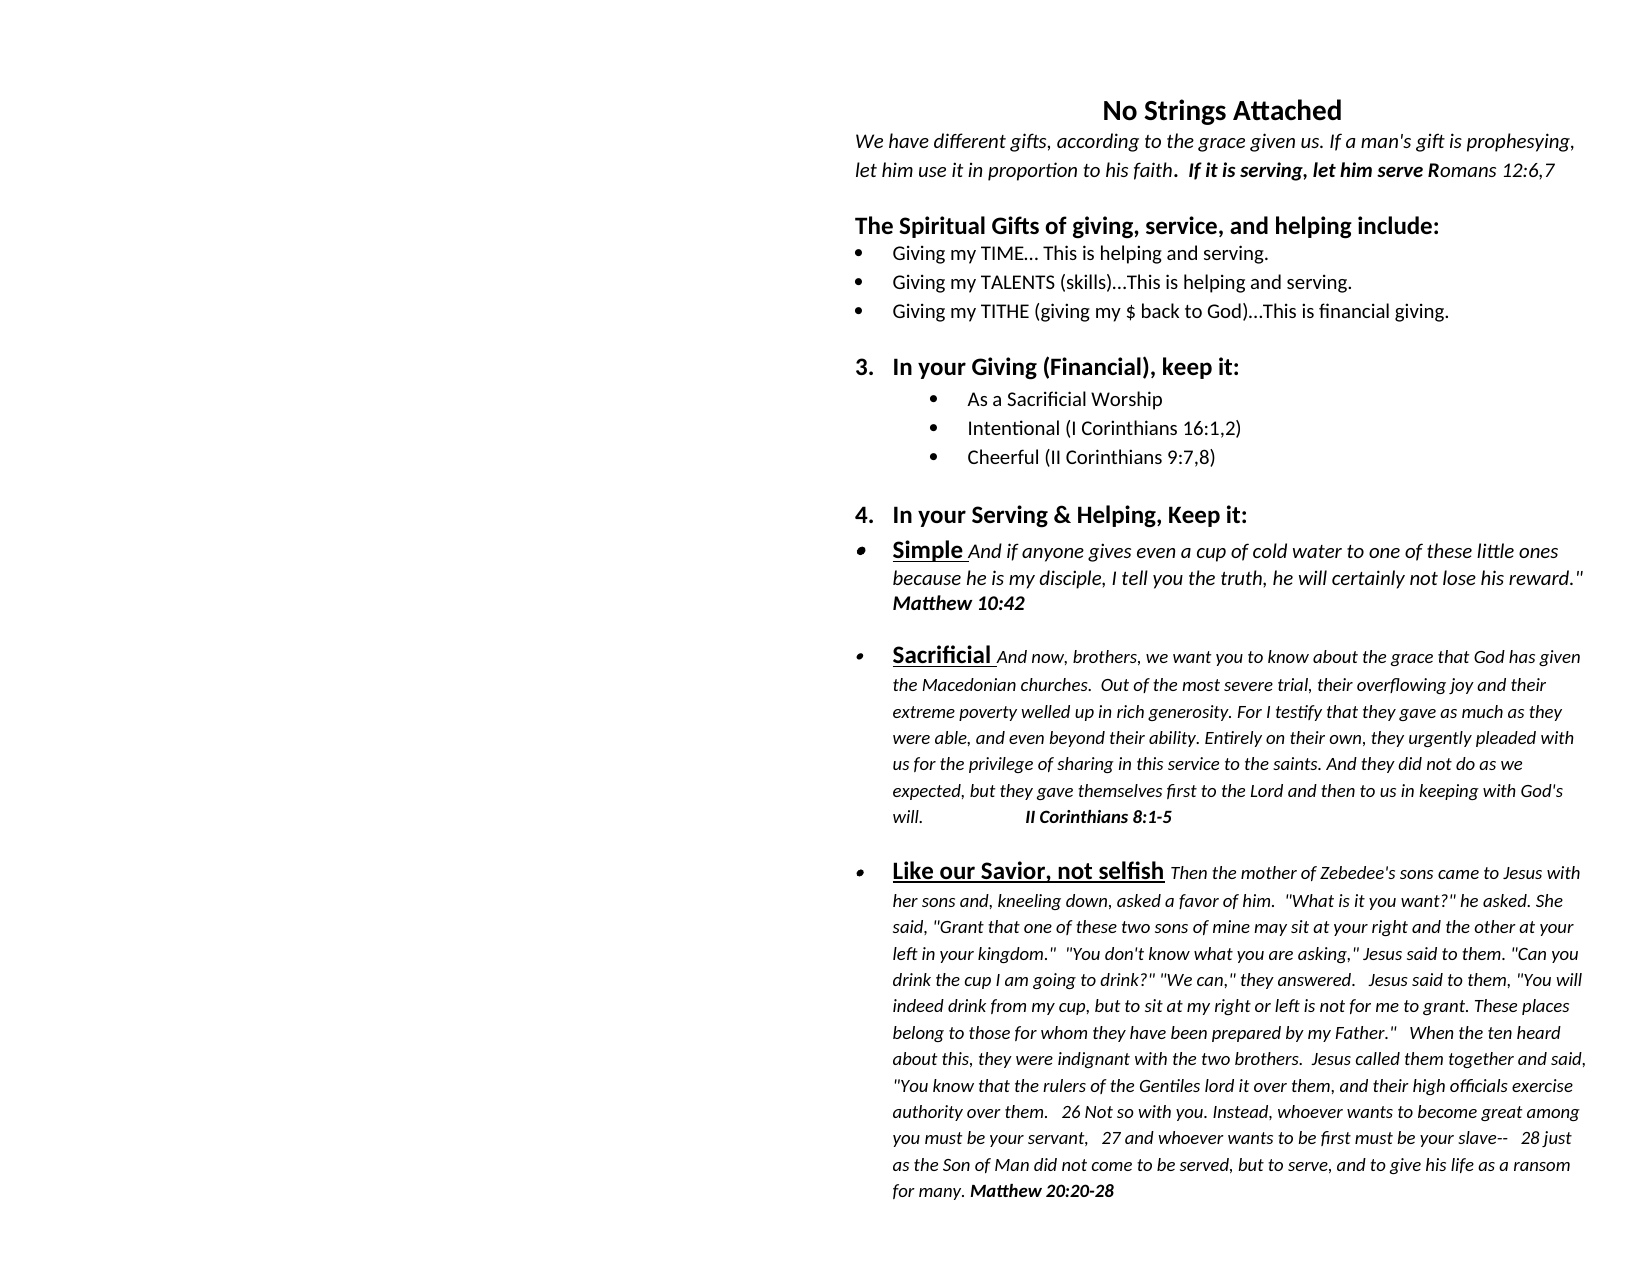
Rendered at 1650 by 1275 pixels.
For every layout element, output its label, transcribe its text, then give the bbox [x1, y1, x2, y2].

list Simple And if anyone gives even a cup of cold water to one of these little ones because he is my disciple, I tell you the truth, he will certainly not lose his reward." Matthew 10:42 [855, 534, 1590, 616]
list Giving my TITHE (giving my $ back to God)…This is financial giving. [855, 299, 1590, 324]
text No Strings Attached [855, 92, 1590, 128]
list Giving my TALENTS (skills)…This is helping and serving. [855, 269, 1590, 295]
list Giving my TIME… This is helping and serving. [855, 240, 1590, 266]
list Intentional (I Corinthians 16:1,2) [930, 415, 1590, 441]
list In your Giving (Financial), keep it: [855, 351, 1590, 382]
text The Spiritual Gifts of giving, service, and helping include: [855, 210, 1590, 240]
list As a Sacrificial Worship [930, 386, 1590, 412]
list Sacrificial And now, brothers, we want you to know about the grace that God has given the Macedonian churches. Out of the most severe trial, their overflowing joy and their extreme poverty welled up in rich generosity. For I testify that they gave as much as they were able, and even beyond their ability. Entirely on their own, they urgently pleaded with us for the privilege of sharing in this service to the saints. And they did not do as we expected, but they gave themselves first to the Lord and then to us in keeping with God's will. II Corinthians 8:1-5 [855, 639, 1590, 828]
list Cheerful (II Corinthians 9:7,8) [930, 444, 1590, 470]
list Like our Savior, not selfish Then the mother of Zebedee's sons came to Jesus with her sons and, kneeling down, asked a favor of him. "What is it you want?" he asked. She said, "Grant that one of these two sons of mine may sit at your right and the other at your left in your kingdom." "You don't know what you are asking," Jesus said to them. "Can you drink the cup I am going to drink?" "We can," they answered. Jesus said to them, "You will indeed drink from my cup, but to sit at my right or left is not for me to grant. These places belong to those for whom they have been prepared by my Father." When the ten heard about this, they were indignant with the two brothers. Jesus called them together and said, "You know that the rulers of the Gentiles lord it over them, and their high officials exercise authority over them. 26 Not so with you. Instead, whoever wants to become great among you must be your servant, 27 and whoever wants to be first must be your slave-- 28 just as the Son of Man did not come to be served, but to serve, and to give his life as a ransom for many. Matthew 20:20-28 [855, 855, 1590, 1202]
list In your Serving & Helping, Keep it: [855, 499, 1590, 530]
text We have different gifts, according to the grace given us. If a man's gift is prophesying, let him use it in proportion to his faith. If it is serving, let him serve Romans 12:6,7 [855, 128, 1590, 182]
